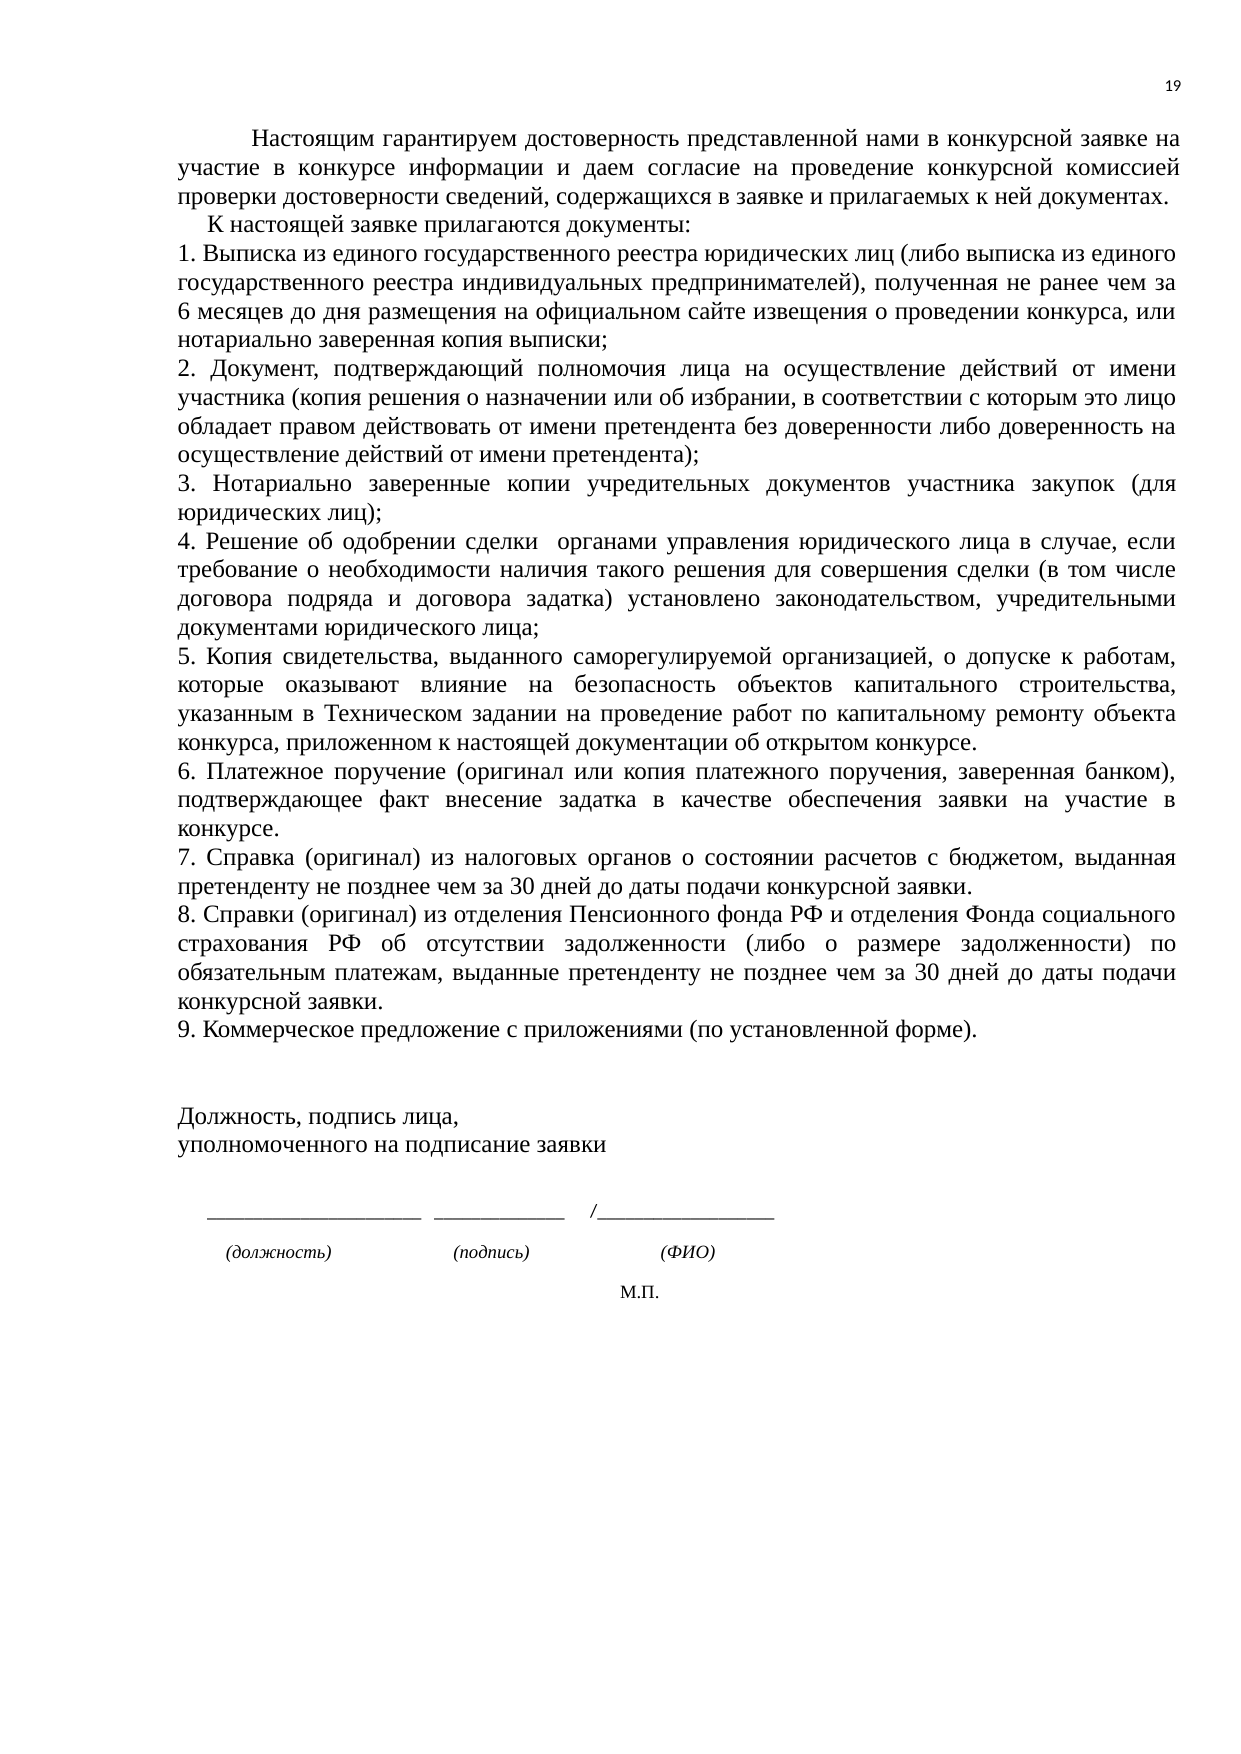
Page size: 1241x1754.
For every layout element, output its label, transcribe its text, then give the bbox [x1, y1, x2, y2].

text 2. Документ, подтверждающий полномочия лица на осуществление действий от имени участника (копия решения о назначении или об избрании, в соответствии с которым это лицо обладает правом действовать от имени претендента без доверенности либо доверенность на осуществление действий от имени претендента); [177, 353, 1177, 468]
text Настоящим гарантируем достоверность представленной нами в конкурсной заявке на участие в конкурсе информации и даем согласие на проведение конкурсной комиссией проверки достоверности сведений, содержащихся в заявке и прилагаемых к ней документах. [177, 123, 1181, 209]
text 7. Справка (оригинал) из налоговых органов о состоянии расчетов с бюджетом, выданная претенденту не позднее чем за 30 дней до даты подачи конкурсной заявки. [177, 842, 1177, 899]
text _______________________ ______________ /___________________ [177, 1200, 1181, 1223]
text уполномоченного на подписание заявки [177, 1129, 1181, 1158]
text Должность, подпись лица, [177, 1101, 1181, 1129]
text (должность) (подпись) (ФИО) [177, 1241, 1181, 1263]
text 6. Платежное поручение (оригинал или копия платежного поручения, заверенная банком), подтверждающее факт внесение задатка в качестве обеспечения заявки на участие в конкурсе. [177, 756, 1177, 842]
text 4. Решение об одобрении сделки органами управления юридического лица в случае, если требование о необходимости наличия такого решения для совершения сделки (в том числе договора подряда и договора задатка) установлено законодательством, учредительными документами юридического лица; [177, 526, 1177, 641]
text 1. Выписка из единого государственного реестра юридических лиц (либо выписка из единого государственного реестра индивидуальных предпринимателей), полученная не ранее чем за 6 месяцев до дня размещения на официальном сайте извещения о проведении конкурса, или нотариально заверенная копия выписки; [177, 238, 1177, 353]
text 9. Коммерческое предложение с приложениями (по установленной форме). [177, 1014, 1177, 1043]
text М.П. [177, 1281, 1181, 1302]
text 8. Справки (оригинал) из отделения Пенсионного фонда РФ и отделения Фонда социального страхования РФ об отсутствии задолженности (либо о размере задолженности) по обязательным платежам, выданные претенденту не позднее чем за 30 дней до даты подачи конкурсной заявки. [177, 899, 1177, 1014]
text 3. Нотариально заверенные копии учредительных документов участника закупок (для юридических лиц); [177, 468, 1177, 526]
text К настоящей заявке прилагаются документы: [177, 209, 1181, 238]
text 5. Копия свидетельства, выданного саморегулируемой организацией, о допуске к работам, которые оказывают влияние на безопасность объектов капитального строительства, указанным в Техническом задании на проведение работ по капитальному ремонту объекта конкурса, приложенном к настоящей документации об открытом конкурсе. [177, 641, 1177, 756]
